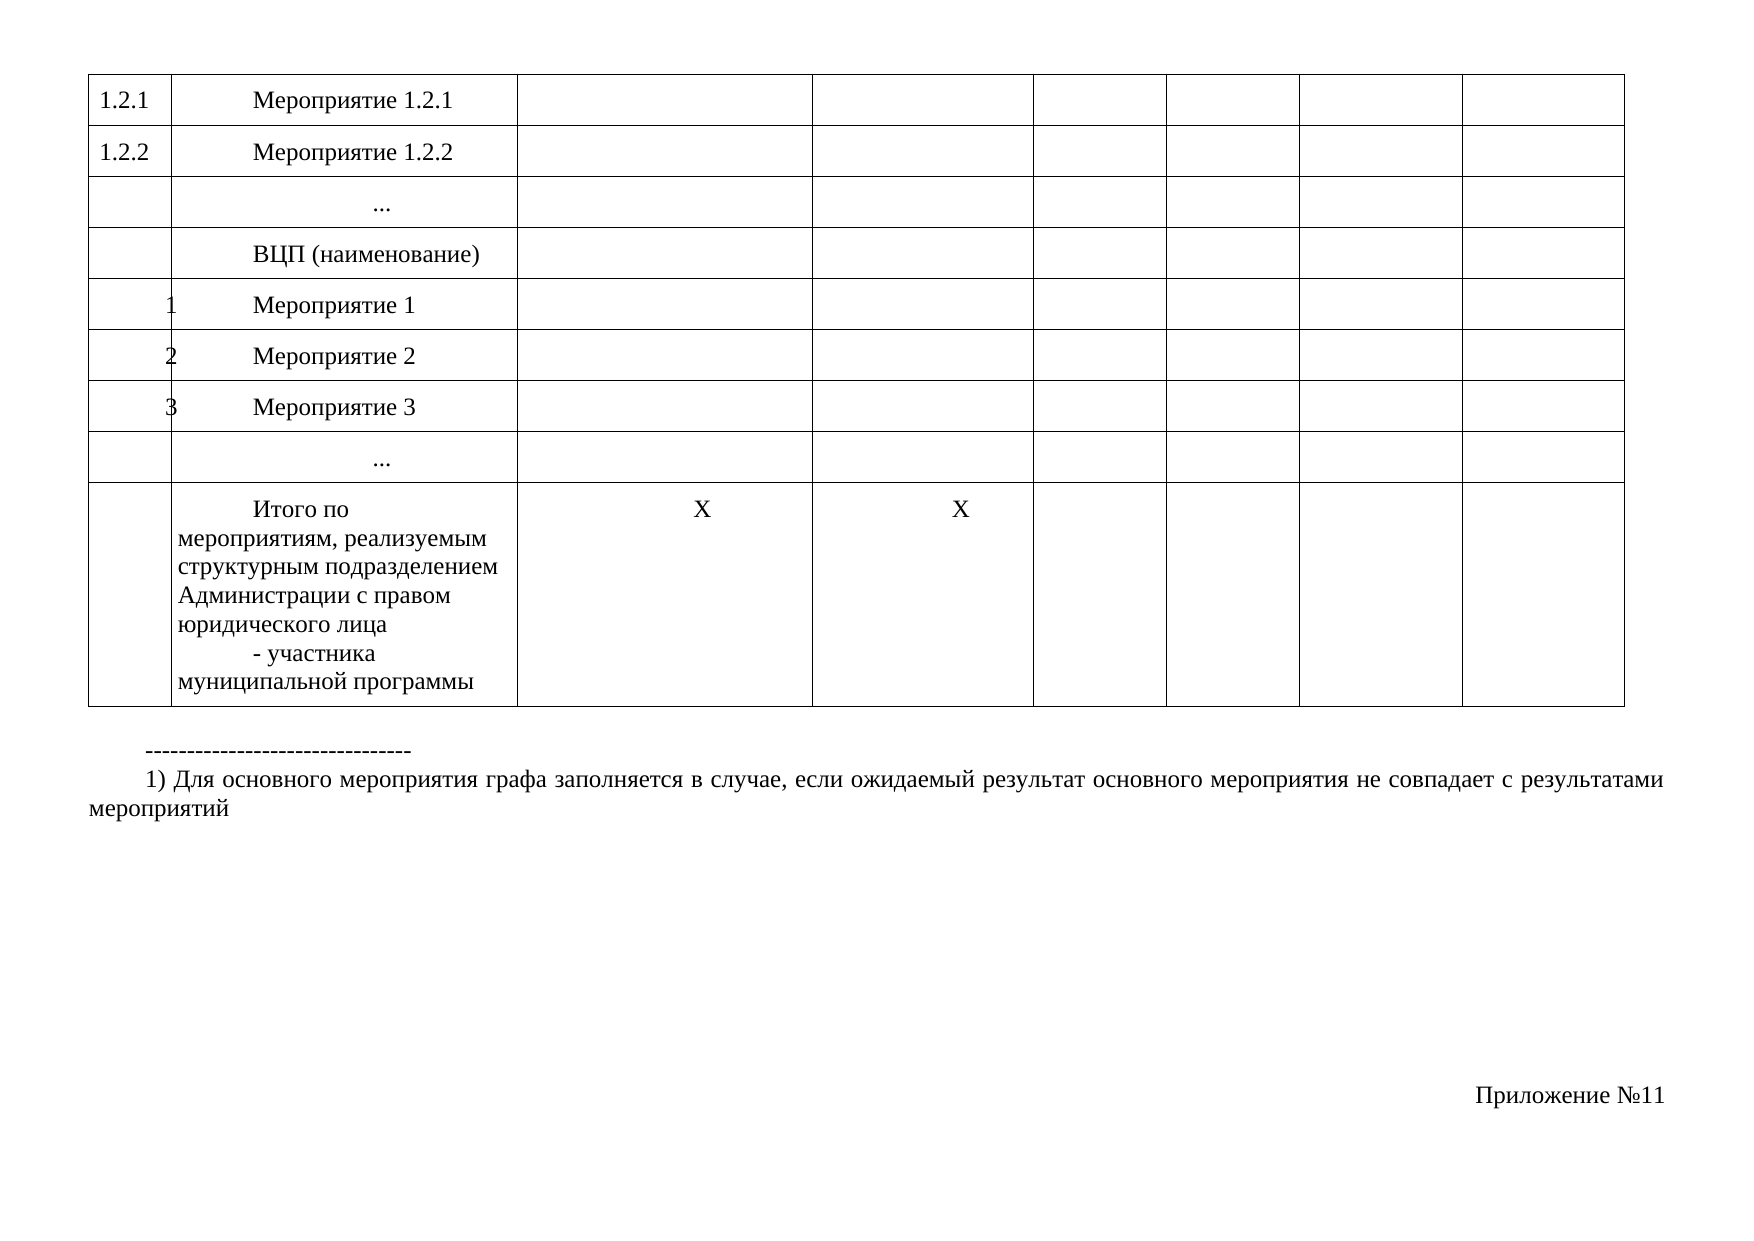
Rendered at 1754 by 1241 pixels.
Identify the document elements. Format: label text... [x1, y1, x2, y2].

table_cell X [518, 483, 812, 706]
table_cell [1034, 483, 1166, 706]
table_cell [1034, 381, 1166, 431]
table_cell Мероприятие 1.2.1 [172, 75, 517, 125]
table_cell [813, 381, 1033, 431]
table_cell [518, 126, 812, 176]
table_cell [1167, 432, 1299, 482]
table_cell [1167, 177, 1299, 227]
table_cell [1463, 177, 1624, 227]
table_cell X [813, 483, 1033, 706]
table_cell [1300, 75, 1462, 125]
table_cell [1463, 126, 1624, 176]
table_cell [89, 432, 171, 482]
table_cell [1463, 279, 1624, 329]
table_cell ... [172, 432, 517, 482]
table_cell [1300, 279, 1462, 329]
table_cell [813, 126, 1033, 176]
table_cell [1167, 381, 1299, 431]
table_cell Мероприятие 1.2.2 [172, 126, 517, 176]
table_cell ... [172, 177, 517, 227]
table_cell [1167, 330, 1299, 380]
table_cell [1300, 432, 1462, 482]
text -------------------------------- [89, 736, 1665, 764]
table_cell [1463, 483, 1624, 706]
table_cell [1463, 381, 1624, 431]
table_cell [1034, 177, 1166, 227]
table_cell [1034, 432, 1166, 482]
table_cell [1034, 75, 1166, 125]
table_cell [1167, 126, 1299, 176]
table_cell [813, 432, 1033, 482]
table_cell ВЦП (наименование) [172, 228, 517, 278]
table_cell [1463, 75, 1624, 125]
table_cell [1300, 177, 1462, 227]
table_cell [518, 432, 812, 482]
table_cell [1463, 330, 1624, 380]
table_cell [813, 228, 1033, 278]
table_cell 1.2.2 [89, 126, 171, 176]
table_cell [518, 228, 812, 278]
table_cell [89, 483, 171, 706]
table_cell [1300, 228, 1462, 278]
table_cell [518, 279, 812, 329]
table_cell [813, 75, 1033, 125]
table_cell [1034, 330, 1166, 380]
table_cell 1.2.1 [89, 75, 171, 125]
table_cell [518, 177, 812, 227]
table_cell [1463, 432, 1624, 482]
table_cell [1300, 126, 1462, 176]
table_cell [1167, 279, 1299, 329]
table_cell [1167, 75, 1299, 125]
table_cell [518, 75, 812, 125]
table_cell [89, 177, 171, 227]
text Приложение №11 [89, 1081, 1665, 1109]
table_cell Мероприятие 2 [172, 330, 517, 380]
table_cell Мероприятие 1 [172, 279, 517, 329]
table_cell [518, 381, 812, 431]
table_cell Итого по мероприятиям, реализуемым структурным подразделением Администрации с правом юридического лица - участника муниципальной программы [172, 483, 517, 706]
table_cell [1034, 228, 1166, 278]
table_cell [813, 279, 1033, 329]
table_cell [89, 228, 171, 278]
table_cell [1034, 279, 1166, 329]
table_cell 2 [89, 330, 171, 380]
table_cell [1167, 228, 1299, 278]
table_cell [1300, 381, 1462, 431]
table_cell [1463, 228, 1624, 278]
text 1) Для основного мероприятия графа заполняется в случае, если ожидаемый результат основного мероприятия не совпадает с результатами мероприятий [89, 764, 1665, 822]
table_cell [813, 330, 1033, 380]
table_cell [1167, 483, 1299, 706]
table_cell [813, 177, 1033, 227]
table_cell Мероприятие 3 [172, 381, 517, 431]
table_cell [1300, 330, 1462, 380]
table_cell [1300, 483, 1462, 706]
table_cell 1 [89, 279, 171, 329]
table_cell [1034, 126, 1166, 176]
table_cell 3 [89, 381, 171, 431]
table_cell [518, 330, 812, 380]
